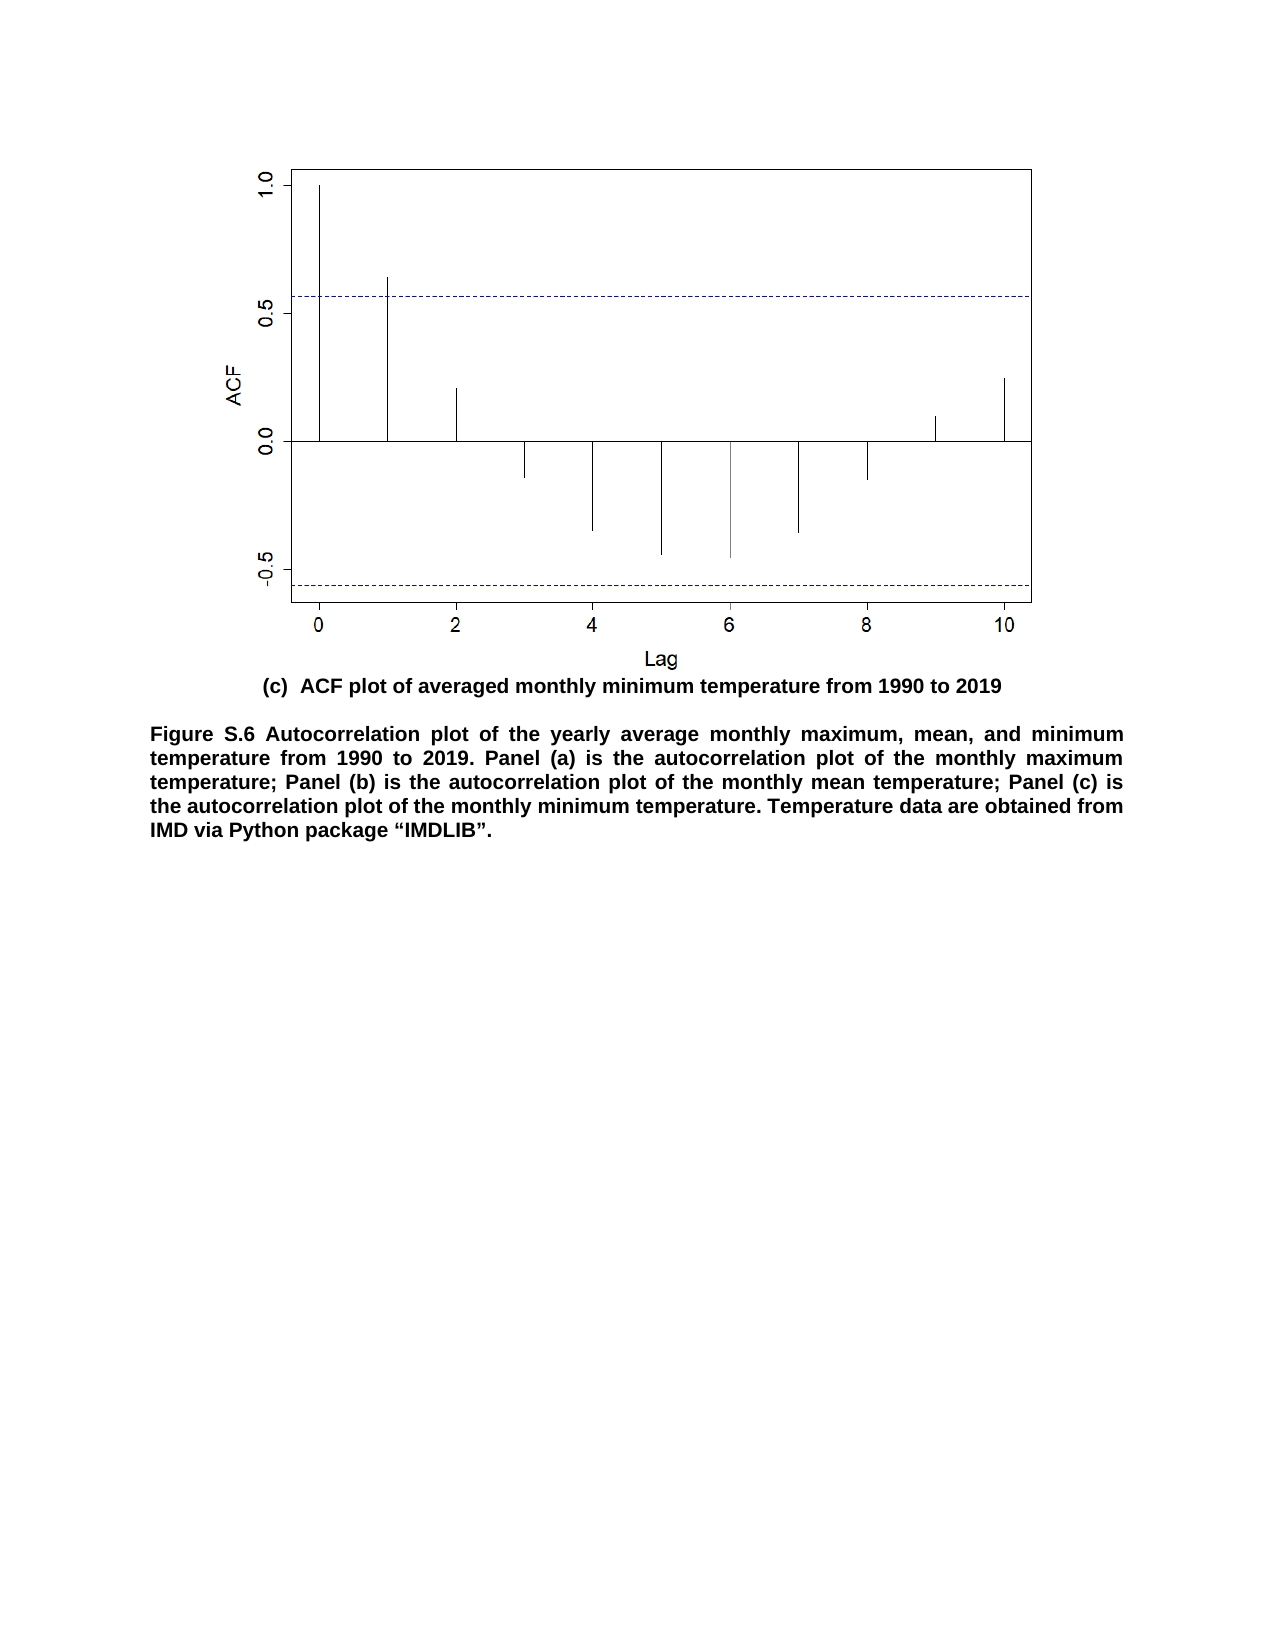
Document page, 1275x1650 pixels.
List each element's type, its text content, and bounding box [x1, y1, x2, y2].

text Figure S.6 Autocorrelation plot of the yearly average monthly maximum, mean, and minimum temperature from 1990 to 2019. Panel (a) is the autocorrelation plot of the monthly maximum temperature; Panel (b) is the autocorrelation plot of the monthly mean temperature; Panel (c) is the autocorrelation plot of the monthly minimum temperature. Temperature data are obtained from IMD via Python package “IMDLIB”. [150, 722, 1125, 842]
picture [225, 150, 1065, 674]
list ACF plot of averaged monthly minimum temperature from 1990 to 2019 [262, 674, 1125, 698]
